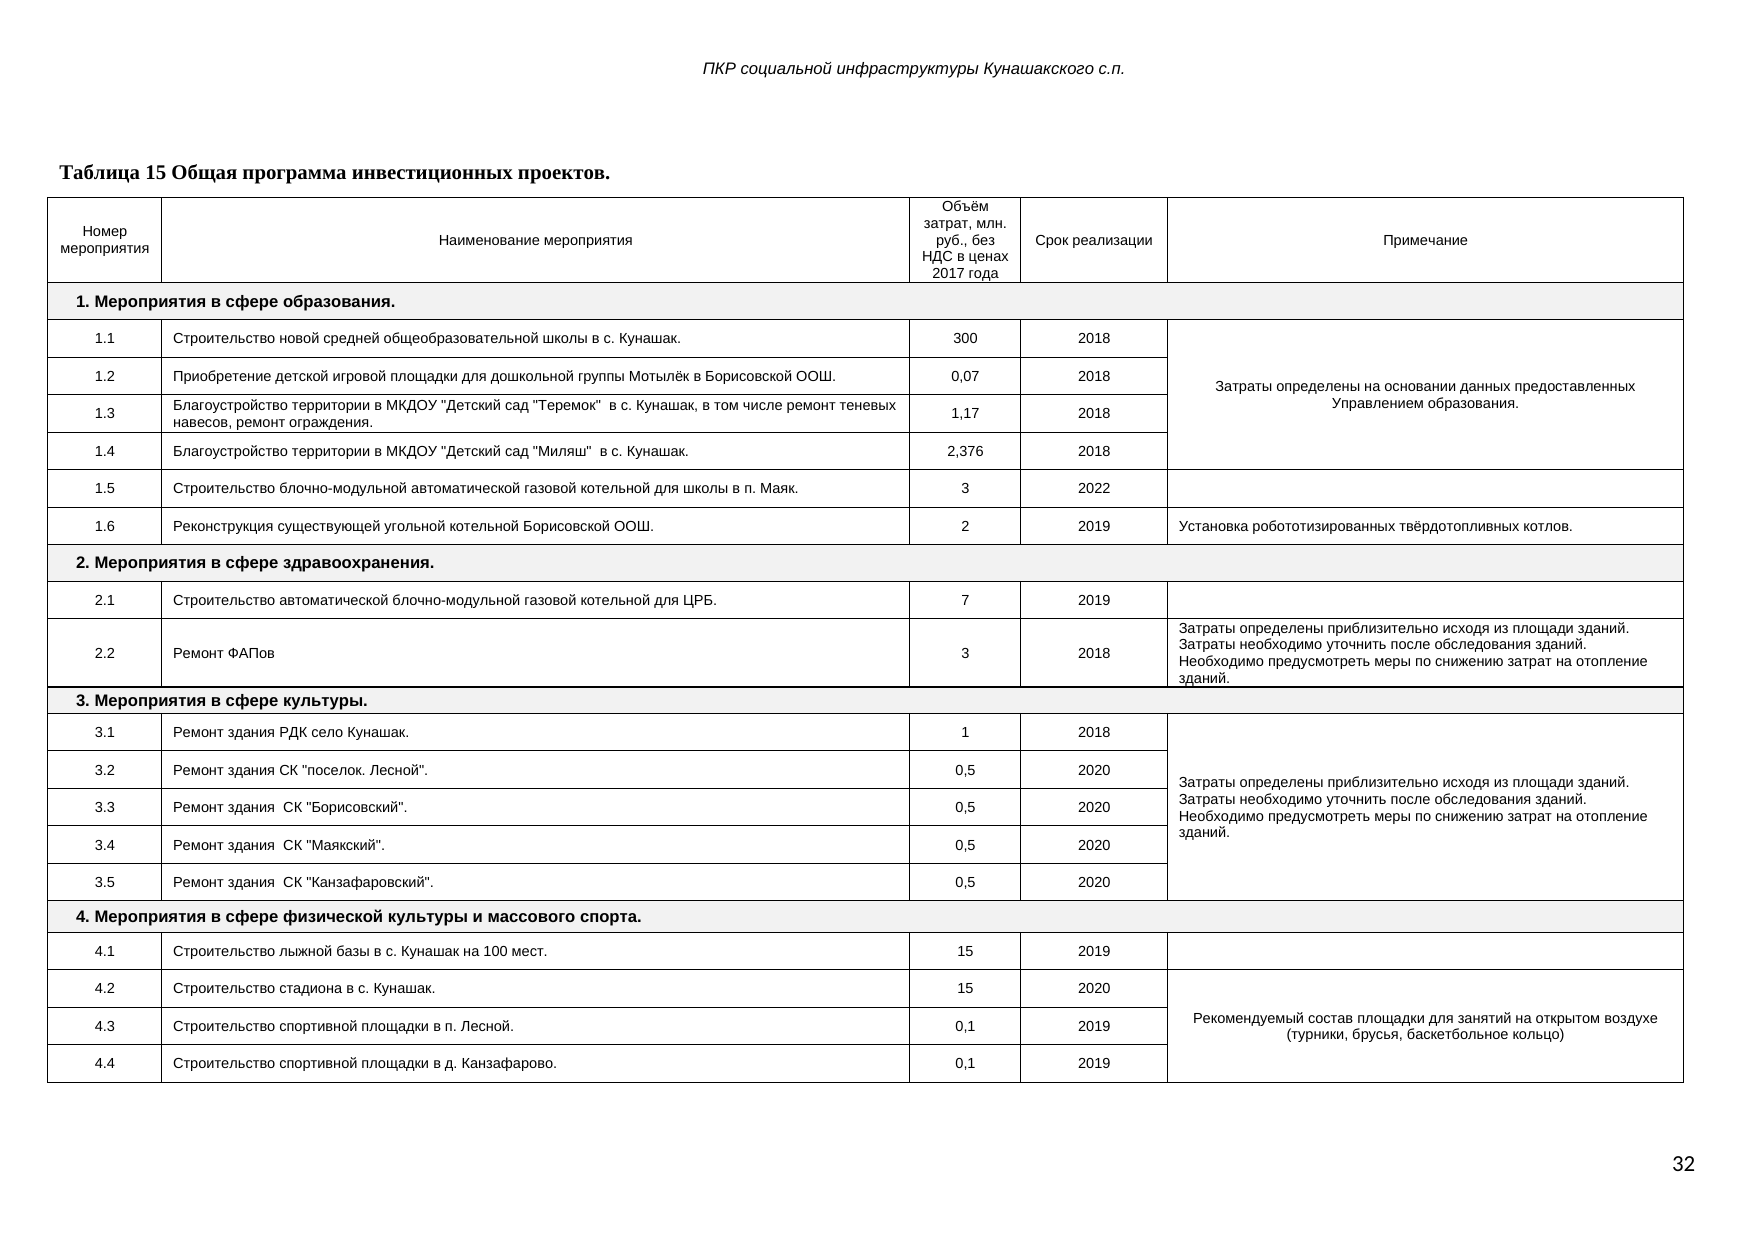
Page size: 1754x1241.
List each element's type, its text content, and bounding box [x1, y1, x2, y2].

table_cell 4.1 [48, 933, 161, 969]
table_cell Ремонт ФАПов [162, 619, 909, 686]
table_cell 2020 [1021, 789, 1167, 825]
table_cell 1.4 [48, 433, 161, 469]
table_cell 2020 [1021, 864, 1167, 900]
table_cell 1. Мероприятия в сфере образования. [48, 283, 1683, 319]
table_cell Благоустройство территории в МКДОУ "Детский сад "Теремок" в с. Кунашак, в том числе ремонт теневых навесов, ремонт ограждения. [162, 395, 909, 432]
table_cell 2,376 [910, 433, 1020, 469]
table_cell 2018 [1021, 395, 1167, 432]
table_cell Ремонт здания СК "Борисовский". [162, 789, 909, 825]
table_cell 0,5 [910, 789, 1020, 825]
table_cell 1,17 [910, 395, 1020, 432]
table_cell 3.5 [48, 864, 161, 900]
table_cell 4.2 [48, 970, 161, 1007]
table_cell 1 [910, 714, 1020, 750]
table_header Наименование мероприятия [162, 198, 909, 282]
table_header Номер мероприятия [48, 198, 161, 282]
table_cell Затраты определены на основании данных предоставленных Управлением образования. [1168, 320, 1683, 469]
table_cell Ремонт здания СК "Маякский". [162, 826, 909, 863]
table_cell 0,1 [910, 1008, 1020, 1044]
table_cell 1.2 [48, 358, 161, 394]
table_cell Строительство спортивной площадки в п. Лесной. [162, 1008, 909, 1044]
table_cell Строительство новой средней общеобразовательной школы в с. Кунашак. [162, 320, 909, 357]
table_header Объём затрат, млн. руб., без НДС в ценах 2017 года [910, 198, 1020, 282]
table_cell 3.3 [48, 789, 161, 825]
table_cell 4. Мероприятия в сфере физической культуры и массового спорта. [48, 901, 1683, 932]
table_cell Строительство блочно-модульной автоматической газовой котельной для школы в п. Маяк. [162, 470, 909, 507]
table_cell 7 [910, 582, 1020, 618]
table_cell 2019 [1021, 582, 1167, 618]
table_cell 2018 [1021, 619, 1167, 686]
table_cell 2020 [1021, 970, 1167, 1007]
table_cell 2022 [1021, 470, 1167, 507]
table_cell Приобретение детской игровой площадки для дошкольной группы Мотылёк в Борисовской ООШ. [162, 358, 909, 394]
table_cell 2018 [1021, 714, 1167, 750]
table_cell 3.2 [48, 751, 161, 788]
table_cell 2019 [1021, 1008, 1167, 1044]
table_cell 1.6 [48, 508, 161, 544]
table_cell 2 [910, 508, 1020, 544]
table_cell 2020 [1021, 751, 1167, 788]
table_cell 3.1 [48, 714, 161, 750]
table_cell 3.4 [48, 826, 161, 863]
table_cell 2.2 [48, 619, 161, 686]
table_cell 2019 [1021, 508, 1167, 544]
table_cell Ремонт здания СК "поселок. Лесной". [162, 751, 909, 788]
table_cell Реконструкция существующей угольной котельной Борисовской ООШ. [162, 508, 909, 544]
table_cell Затраты определены приблизительно исходя из площади зданий. Затраты необходимо уточнить после обследования зданий. Необходимо предусмотреть меры по снижению затрат на отопление зданий. [1168, 714, 1683, 900]
table_cell Строительство автоматической блочно-модульной газовой котельной для ЦРБ. [162, 582, 909, 618]
table_cell [1168, 933, 1683, 969]
table_cell 1.1 [48, 320, 161, 357]
table_cell 15 [910, 970, 1020, 1007]
table_cell Рекомендуемый состав площадки для занятий на открытом воздухе (турники, брусья, баскетбольное кольцо) [1168, 970, 1683, 1082]
table_cell 0,07 [910, 358, 1020, 394]
table_cell 0,5 [910, 826, 1020, 863]
table_cell 300 [910, 320, 1020, 357]
table_cell 4.4 [48, 1045, 161, 1082]
table_cell 15 [910, 933, 1020, 969]
table_cell Благоустройство территории в МКДОУ "Детский сад "Миляш" в с. Кунашак. [162, 433, 909, 469]
table_cell Строительство спортивной площадки в д. Канзафарово. [162, 1045, 909, 1082]
table_cell 3 [910, 619, 1020, 686]
table_cell 1.3 [48, 395, 161, 432]
table_cell 2018 [1021, 433, 1167, 469]
table_cell [1168, 470, 1683, 507]
table_cell 2019 [1021, 933, 1167, 969]
table_cell 2018 [1021, 358, 1167, 394]
table_cell 0,5 [910, 751, 1020, 788]
table_cell 4.3 [48, 1008, 161, 1044]
table_cell 2018 [1021, 320, 1167, 357]
table_cell 0,1 [910, 1045, 1020, 1082]
table_cell Затраты определены приблизительно исходя из площади зданий. Затраты необходимо уточнить после обследования зданий. Необходимо предусмотреть меры по снижению затрат на отопление зданий. [1168, 619, 1683, 686]
table_cell [1168, 582, 1683, 618]
table_cell 0,5 [910, 864, 1020, 900]
table_cell Установка робототизированных твёрдотопливных котлов. [1168, 508, 1683, 544]
table_header Примечание [1168, 198, 1683, 282]
table_cell Ремонт здания РДК село Кунашак. [162, 714, 909, 750]
table_cell 3 [910, 470, 1020, 507]
table_cell Строительство стадиона в с. Кунашак. [162, 970, 909, 1007]
table_cell 2. Мероприятия в сфере здравоохранения. [48, 545, 1683, 581]
table_cell Строительство лыжной базы в с. Кунашак на 100 мест. [162, 933, 909, 969]
table_cell Ремонт здания СК "Канзафаровский". [162, 864, 909, 900]
table_cell 3. Мероприятия в сфере культуры. [48, 688, 1683, 713]
table_header Срок реализации [1021, 198, 1167, 282]
table_cell 2020 [1021, 826, 1167, 863]
table_cell 2019 [1021, 1045, 1167, 1082]
table_cell 2.1 [48, 582, 161, 618]
table_cell 1.5 [48, 470, 161, 507]
